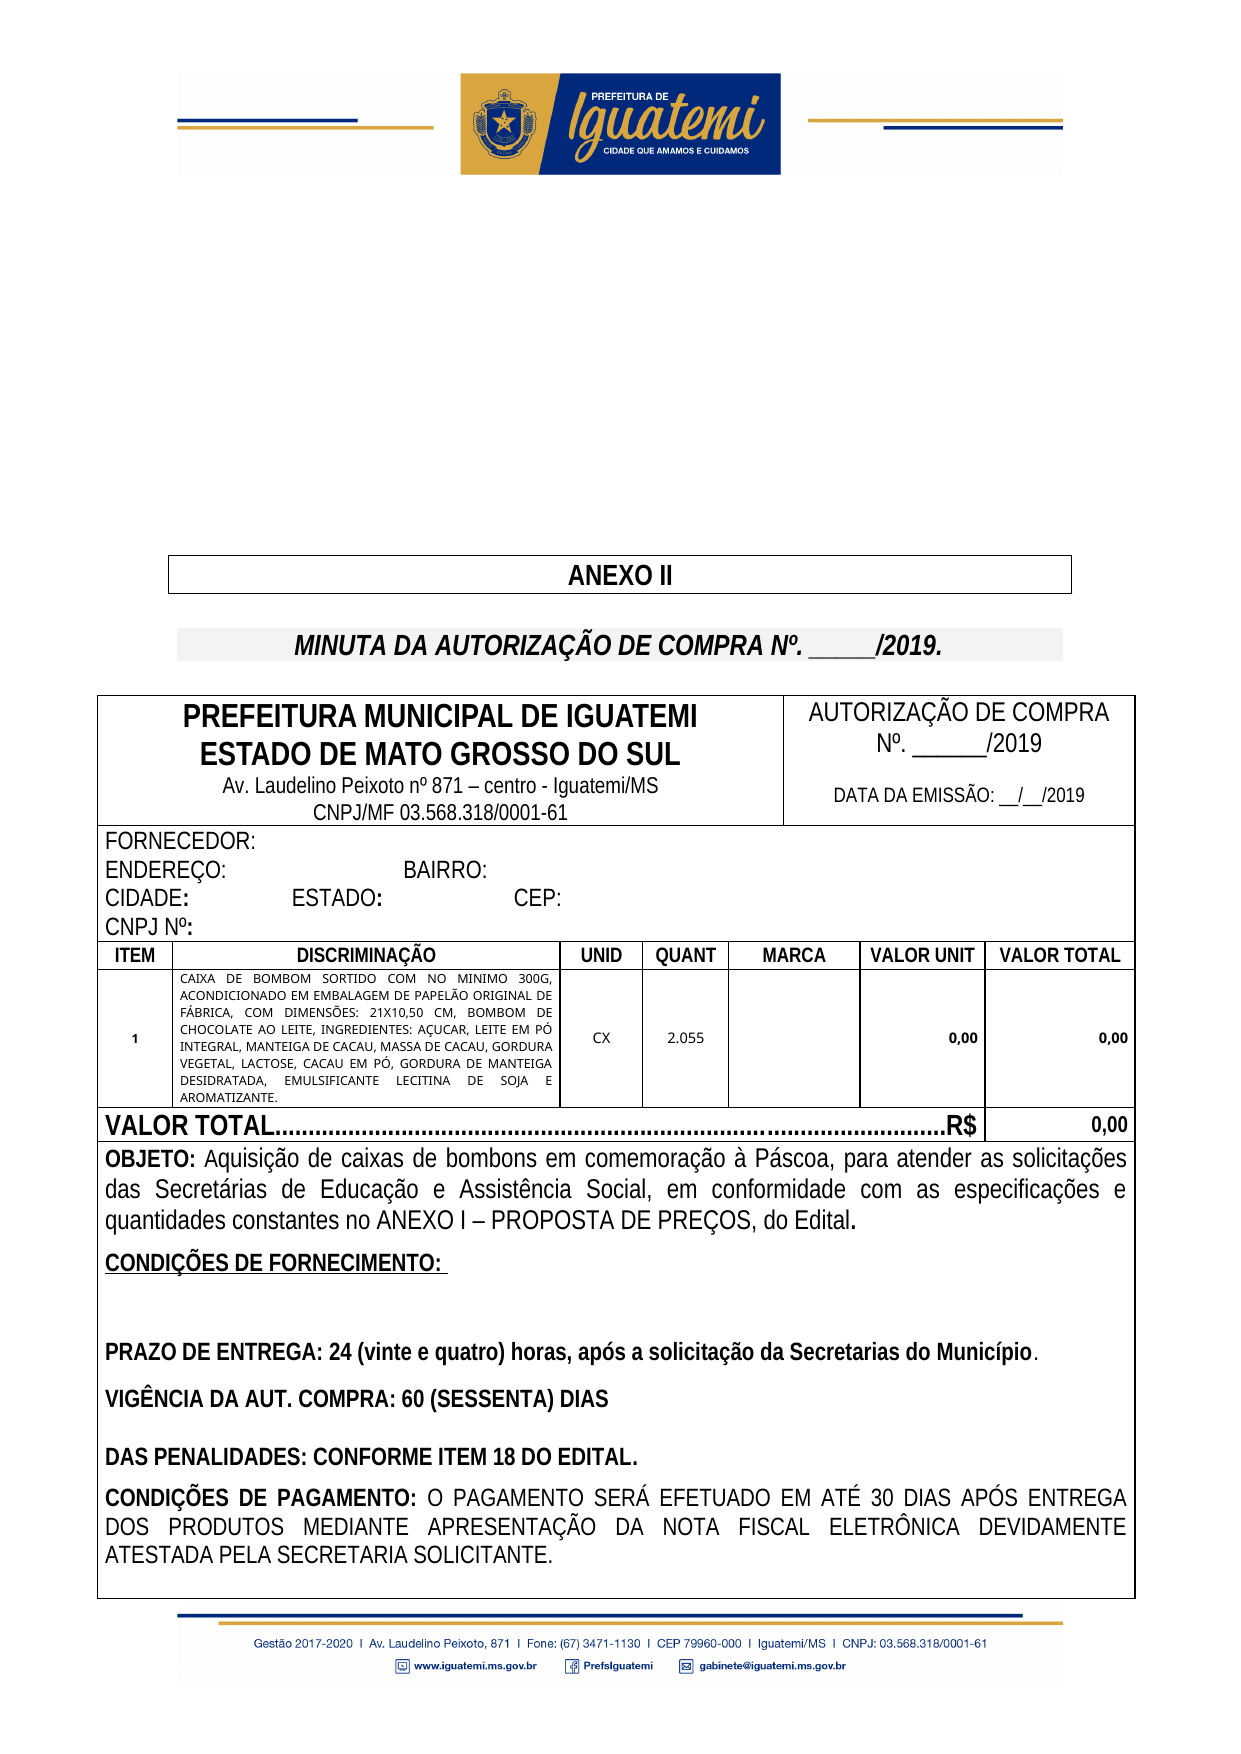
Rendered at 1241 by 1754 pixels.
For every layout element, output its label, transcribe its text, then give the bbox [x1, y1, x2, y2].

table_cell VALOR TOTAL.....................................................................................................R$ [98, 1108, 984, 1141]
table_cell UNID [561, 942, 642, 969]
table_cell 0,00 [986, 1108, 1134, 1141]
table_cell VALOR TOTAL [986, 942, 1134, 969]
table_cell 2.055 [643, 970, 728, 1107]
table_cell MARCA [729, 942, 859, 969]
table_header AUTORIZAÇÃO DE COMPRA Nº. ______/2019 DATA DA EMISSÃO: __/__/2019 [784, 696, 1134, 825]
table_cell [729, 970, 859, 1107]
table_cell QUANT [643, 942, 728, 969]
table_cell 0,00 [986, 970, 1134, 1107]
text ANEXO II [169, 556, 1071, 593]
table_cell VALOR UNIT [861, 942, 984, 969]
subtitle MINUTA DA AUTORIZAÇÃO DE COMPRA Nº. _____/2019. [177, 628, 1063, 661]
table_cell CAIXA DE BOMBOM SORTIDO COM NO MINIMO 300G, ACONDICIONADO EM EMBALAGEM DE PAPELÃO ORIGINAL DE FÁBRICA, COM DIMENSÕES: 21X10,50 CM, BOMBOM DE CHOCOLATE AO LEITE, INGREDIENTES: AÇUCAR, LEITE EM PÓ INTEGRAL, MANTEIGA DE CACAU, MASSA DE CACAU, GORDURA VEGETAL, LACTOSE, CACAU EM PÓ, GORDURA DE MANTEIGA DESIDRATADA, EMULSIFICANTE LECITINA DE SOJA E AROMATIZANTE. [173, 970, 559, 1107]
picture [177, 73, 1063, 175]
table_header PREFEITURA MUNICIPAL DE IGUATEMI ESTADO DE MATO GROSSO DO SUL Av. Laudelino Peixoto nº 871 – centro - Iguatemi/MS CNPJ/MF 03.568.318/0001-61 [98, 696, 783, 825]
table_cell ITEM [98, 942, 172, 969]
table_cell FORNECEDOR: ENDEREÇO: BAIRRO: CIDADE: ESTADO: CEP: CNPJ Nº: [98, 826, 1134, 941]
table_cell CX [561, 970, 642, 1107]
table_cell 1 [98, 970, 172, 1107]
picture [177, 1607, 1063, 1681]
table_cell 0,00 [861, 970, 984, 1107]
table_cell DISCRIMINAÇÃO [173, 942, 559, 969]
